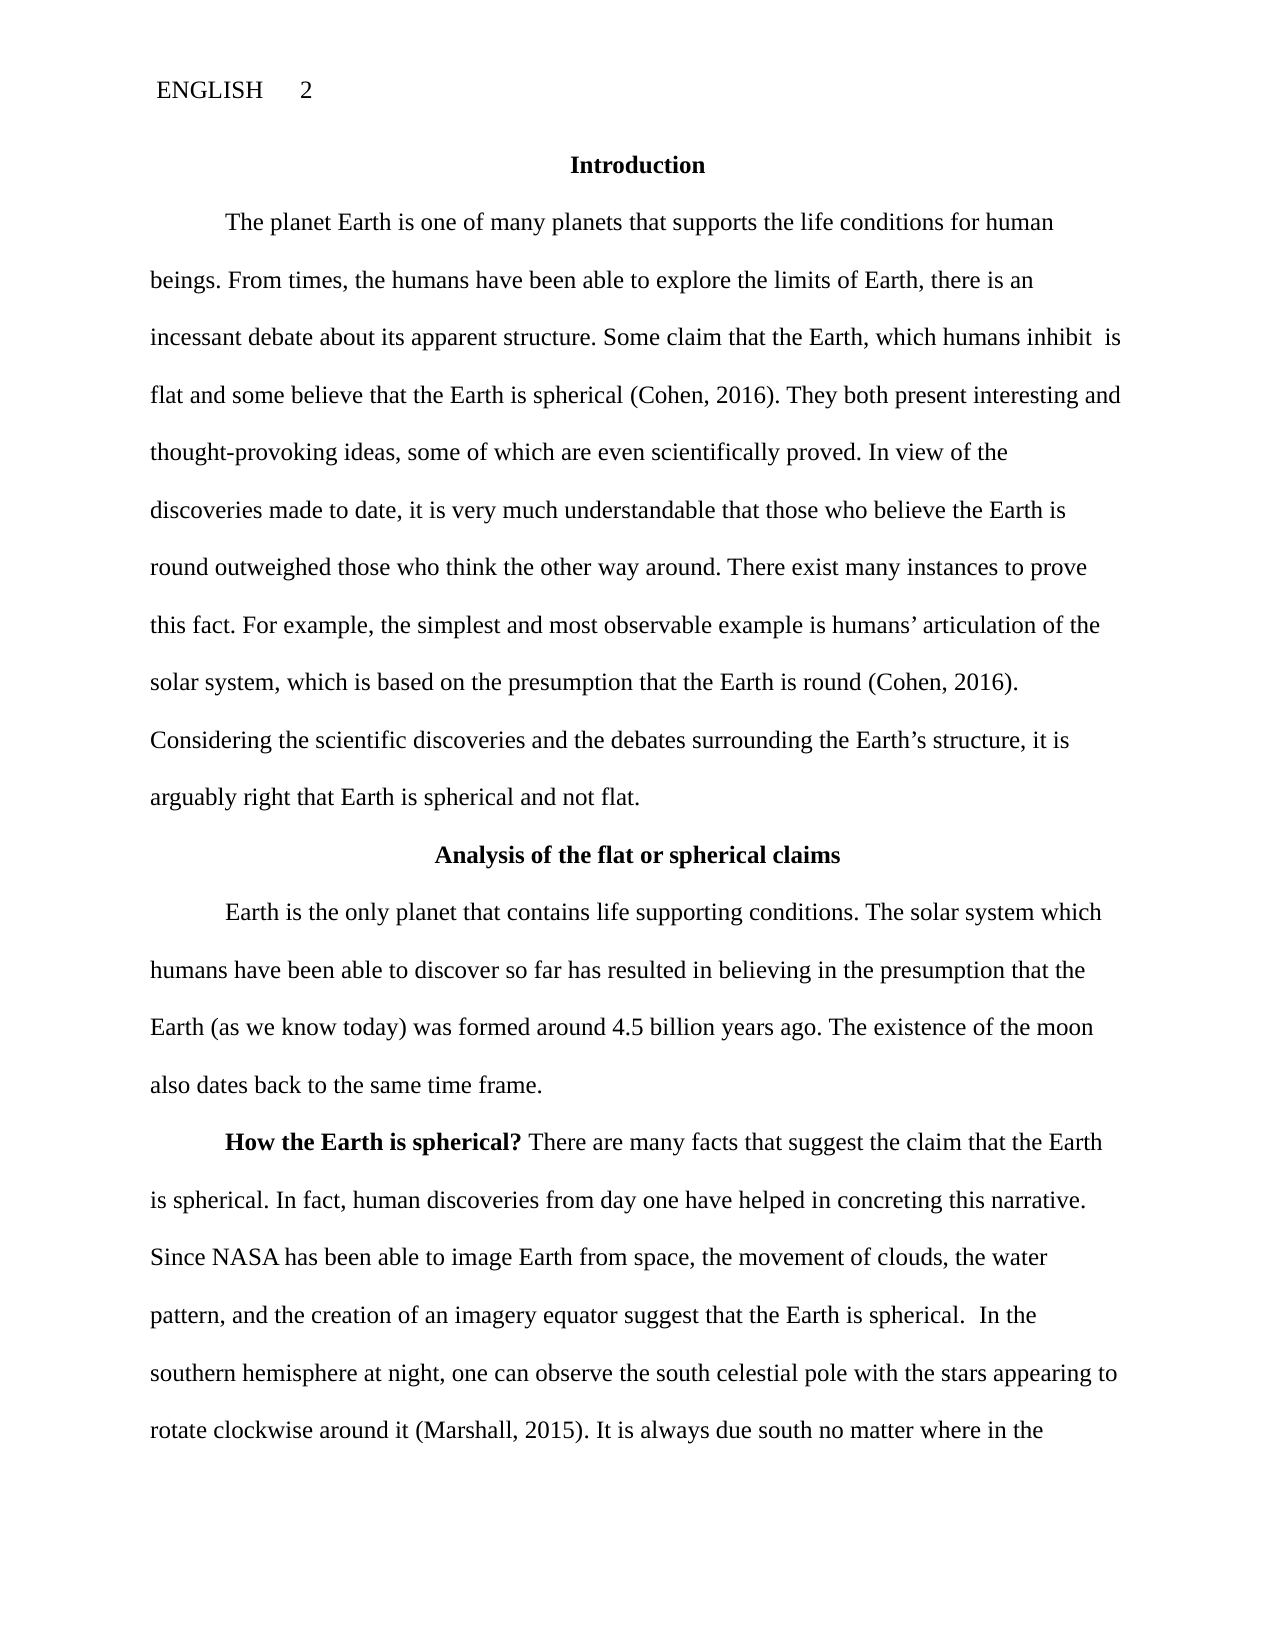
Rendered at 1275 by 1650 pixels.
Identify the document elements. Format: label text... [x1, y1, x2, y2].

subtitle Analysis of the flat or spherical claims [150, 840, 1125, 869]
subtitle Introduction [150, 150, 1125, 179]
text The planet Earth is one of many planets that supports the life conditions for human beings. From times, the humans have been able to explore the limits of Earth, there is an incessant debate about its apparent structure. Some claim that the Earth, which humans inhibit is flat and some believe that the Earth is spherical (Cohen, 2016). They both present interesting and thought-provoking ideas, some of which are even scientifically proved. In view of the discoveries made to date, it is very much understandable that those who believe the Earth is round outweighed those who think the other way around. There exist many instances to prove this fact. For example, the simplest and most observable example is humans’ articulation of the solar system, which is based on the presumption that the Earth is round (Cohen, 2016). Considering the scientific discoveries and the debates surrounding the Earth’s structure, it is arguably right that Earth is spherical and not flat. [150, 207, 1125, 811]
text Earth is the only planet that contains life supporting conditions. The solar system which humans have been able to discover so far has resulted in believing in the presumption that the Earth (as we know today) was formed around 4.5 billion years ago. The existence of the moon also dates back to the same time frame. [150, 897, 1125, 1099]
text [150, 1127, 1125, 1444]
